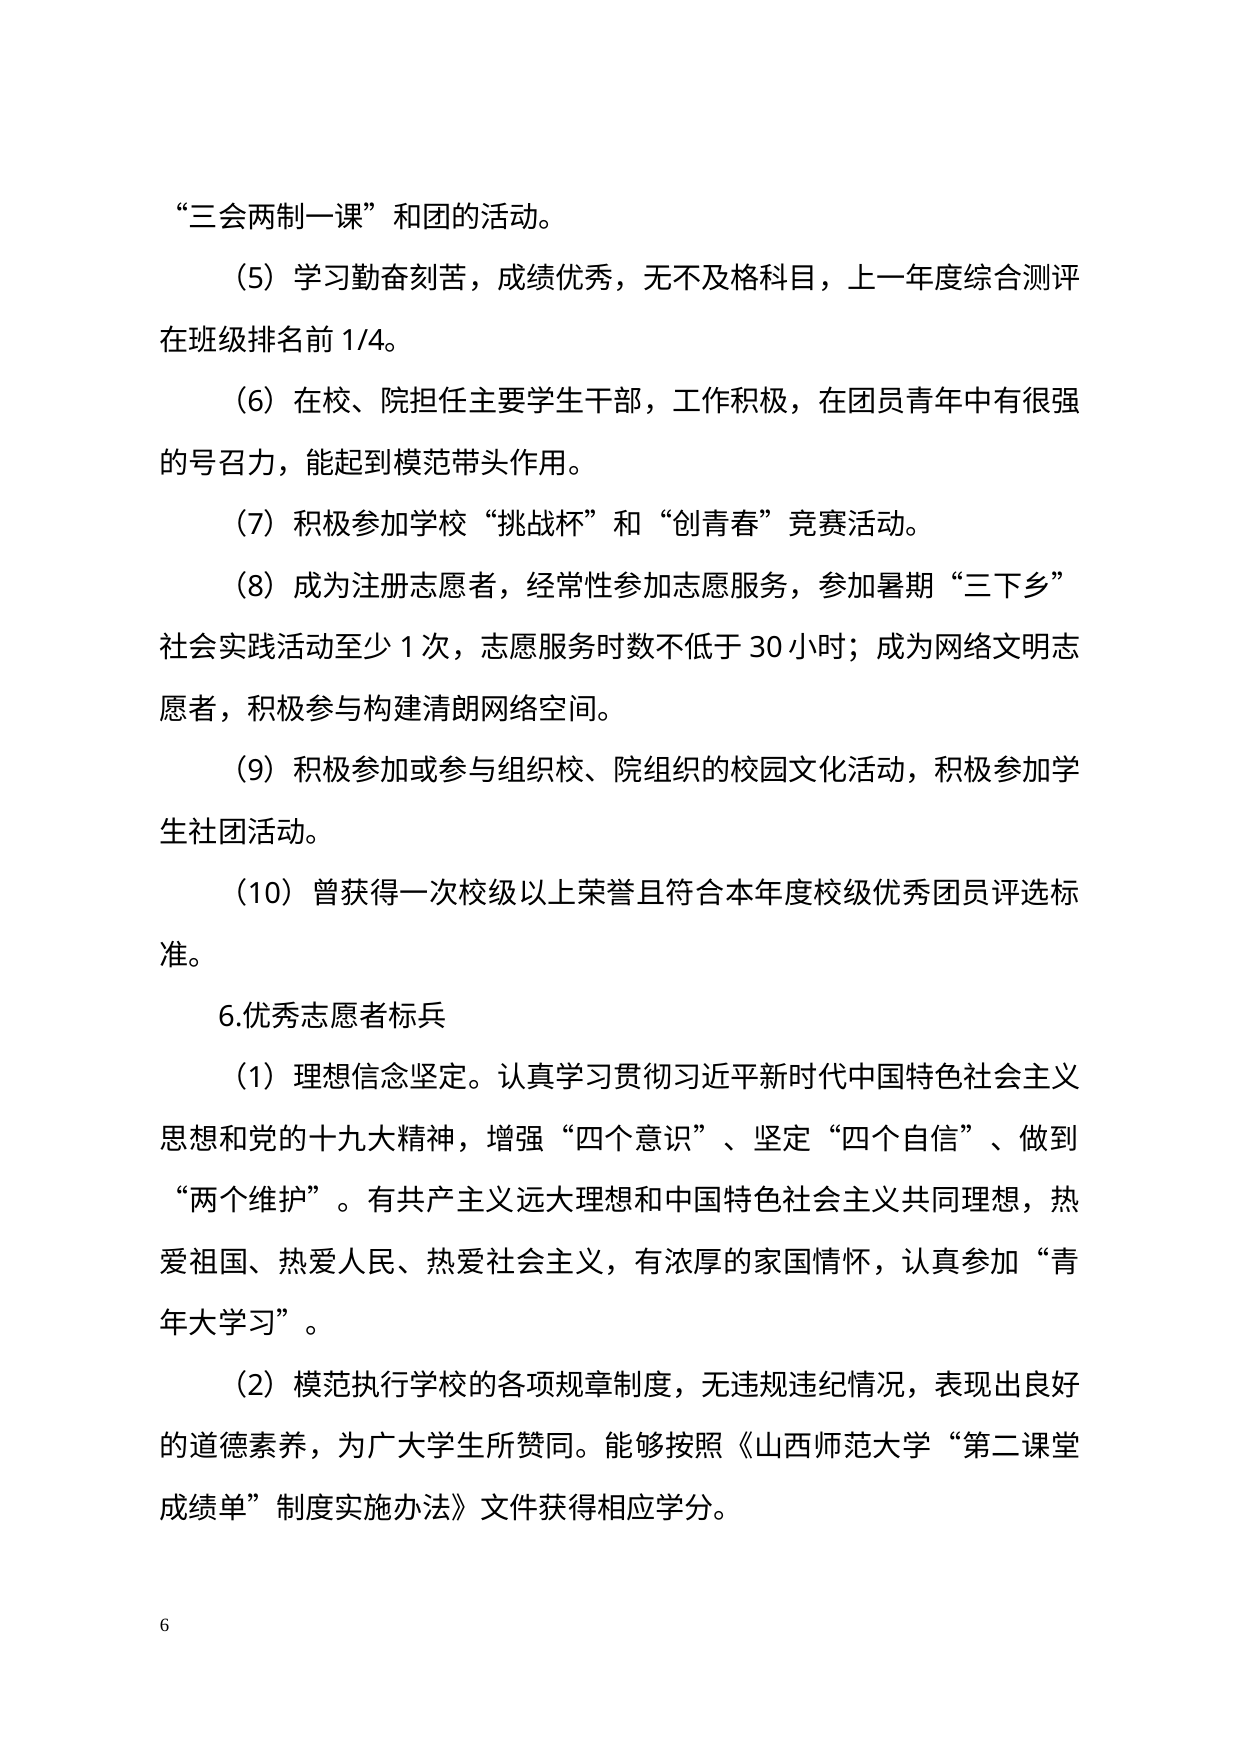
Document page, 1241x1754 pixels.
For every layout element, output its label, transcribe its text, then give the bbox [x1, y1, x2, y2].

text （9）积极参加或参与组织校、院组织的校园文化活动，积极参加学生社团活动。 [159, 731, 1081, 854]
text 6.优秀志愿者标兵 [159, 977, 1081, 1039]
text （10）曾获得一次校级以上荣誉且符合本年度校级优秀团员评选标准。 [159, 854, 1081, 977]
text （7）积极参加学校“挑战杯”和“创青春”竞赛活动。 [159, 486, 1081, 547]
text （5）学习勤奋刻苦，成绩优秀，无不及格科目，上一年度综合测评在班级排名前1/4。 [159, 240, 1081, 363]
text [159, 178, 1081, 240]
text （6）在校、院担任主要学生干部，工作积极，在团员青年中有很强的号召力，能起到模范带头作用。 [159, 363, 1081, 486]
text （2）模范执行学校的各项规章制度，无违规违纪情况，表现出良好的道德素养，为广大学生所赞同。能够按照《山西师范大学“第二课堂成绩单”制度实施办法》文件获得相应学分。 [159, 1346, 1081, 1530]
text （8）成为注册志愿者，经常性参加志愿服务，参加暑期“三下乡”社会实践活动至少1次，志愿服务时数不低于30小时；成为网络文明志愿者，积极参与构建清朗网络空间。 [159, 547, 1081, 731]
text （1）理想信念坚定。认真学习贯彻习近平新时代中国特色社会主义思想和党的十九大精神，增强“四个意识”、坚定“四个自信”、做到“两个维护”。有共产主义远大理想和中国特色社会主义共同理想，热爱祖国、热爱人民、热爱社会主义，有浓厚的家国情怀，认真参加“青年大学习”。 [159, 1039, 1081, 1346]
